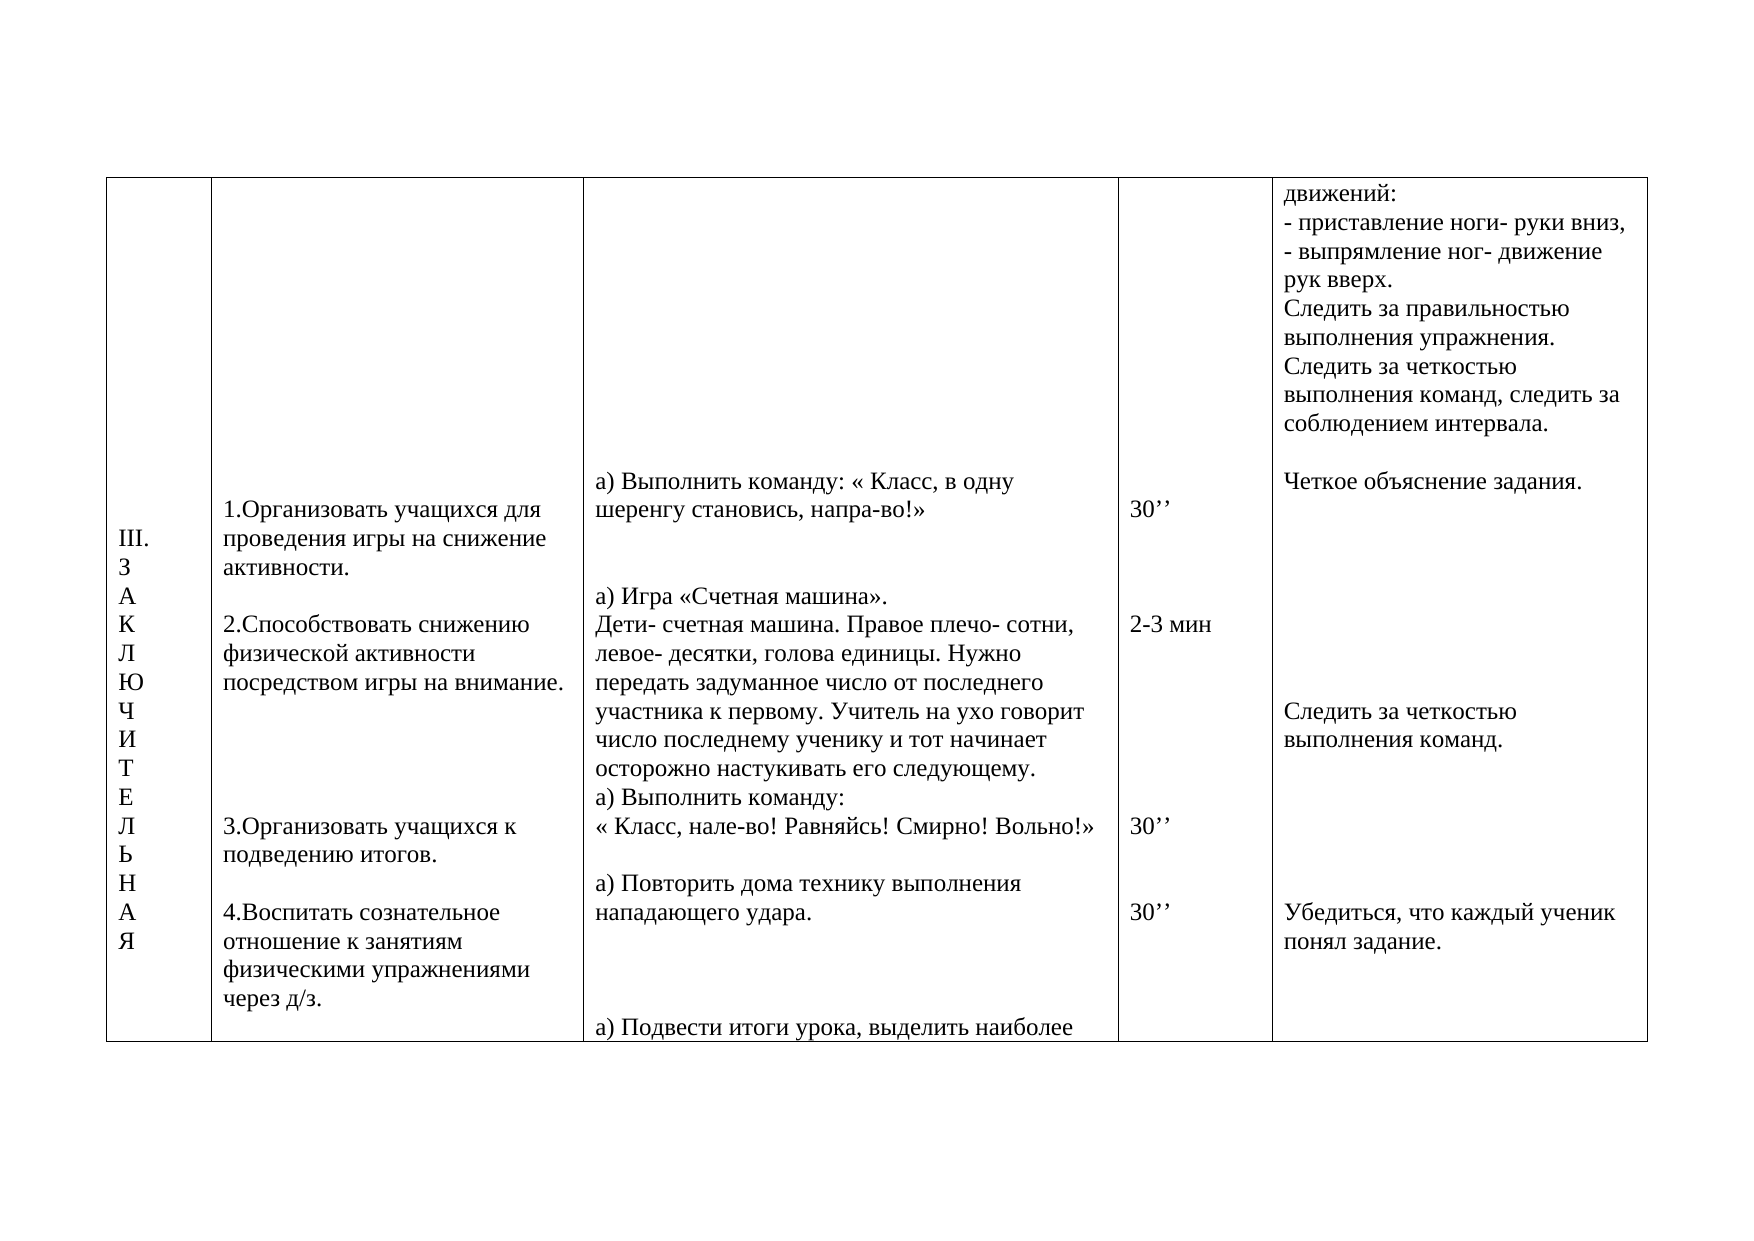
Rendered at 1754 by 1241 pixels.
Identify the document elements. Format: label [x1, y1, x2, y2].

table_cell [1119, 178, 1272, 1041]
table_cell [584, 178, 1118, 1041]
table_cell [1273, 178, 1647, 1041]
table_cell [107, 178, 211, 1041]
table_cell [212, 178, 583, 1041]
